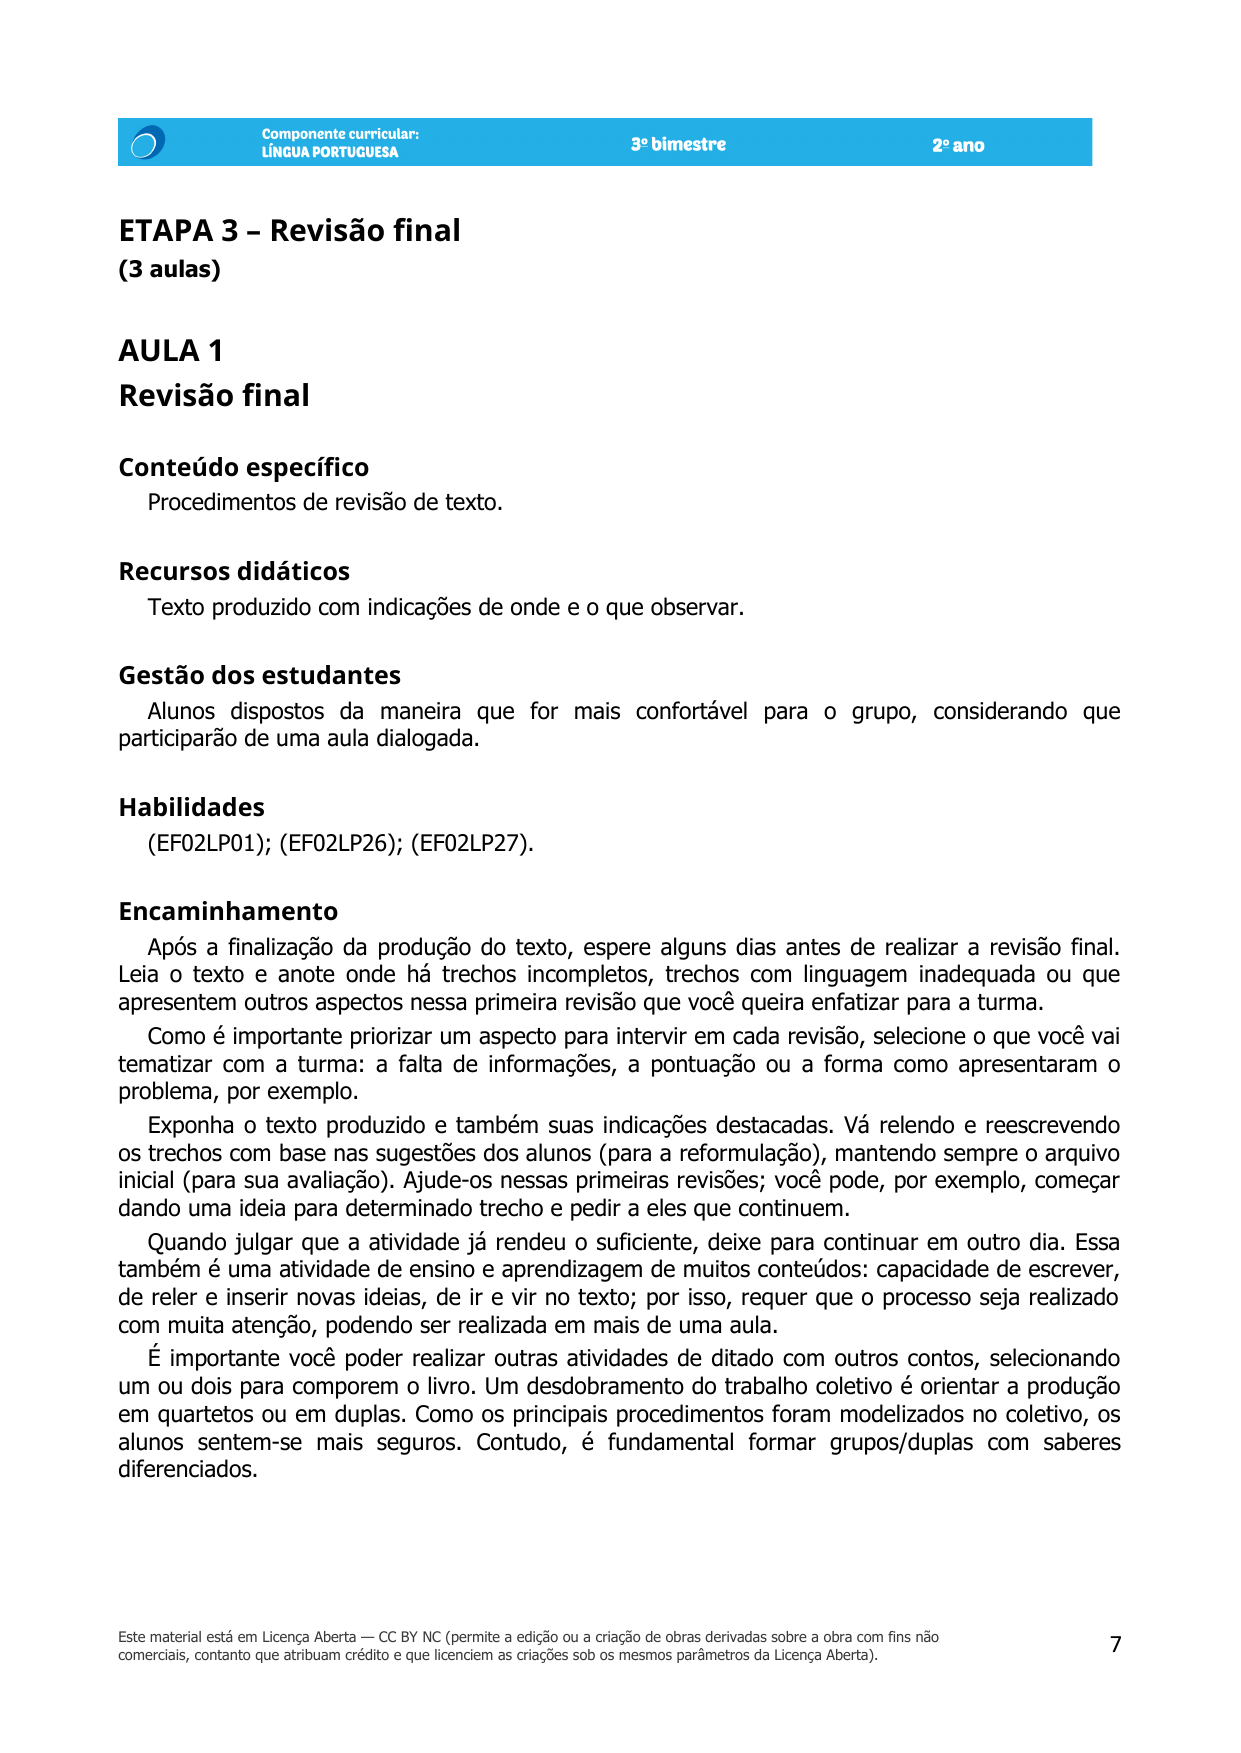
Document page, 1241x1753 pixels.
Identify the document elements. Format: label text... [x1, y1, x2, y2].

text (3 aulas) [118, 254, 1122, 282]
text Recursos didáticos [118, 554, 1122, 588]
text Procedimentos de revisão de texto. [118, 488, 1122, 516]
text Habilidades [118, 790, 1122, 824]
text Encaminhamento [118, 894, 1122, 928]
text Alunos dispostos da maneira que for mais confortável para o grupo, considerando que participarão de uma aula dialogada. [118, 696, 1122, 752]
text AULA 1 [118, 329, 1122, 370]
text Gestão dos estudantes [118, 658, 1122, 692]
picture [118, 118, 1093, 166]
text Como é importante priorizar um aspecto para intervir em cada revisão, selecione o que você vai tematizar com a turma: a falta de informações, a pontuação ou a forma como apresentaram o problema, por exemplo. [118, 1021, 1122, 1104]
text Exponha o texto produzido e também suas indicações destacadas. Vá relendo e reescrevendo os trechos com base nas sugestões dos alunos (para a reformulação), mantendo sempre o arquivo inicial (para sua avaliação). Ajude-os nessas primeiras revisões; você pode, por exemplo, começar dando uma ideia para determinado trecho e pedir a eles que continuem. [118, 1110, 1122, 1221]
text Após a finalização da produção do texto, espere alguns dias antes de realizar a revisão final. Leia o texto e anote onde há trechos incompletos, trechos com linguagem inadequada ou que apresentem outros aspectos nessa primeira revisão que você queira enfatizar para a turma. [118, 932, 1122, 1015]
text Conteúdo específico [118, 450, 1122, 484]
text ETAPA 3 – Revisão final [118, 209, 1122, 250]
text Texto produzido com indicações de onde e o que observar. [118, 592, 1122, 620]
text Revisão final [118, 374, 1122, 416]
text É importante você poder realizar outras atividades de ditado com outros contos, selecionando um ou dois para comporem o livro. Um desdobramento do trabalho coletivo é orientar a produção em quartetos ou em duplas. Como os principais procedimentos foram modelizados no coletivo, os alunos sentem-se mais seguros. Contudo, é fundamental formar grupos/duplas com saberes diferenciados. [118, 1344, 1122, 1482]
text (EF02LP01); (EF02LP26); (EF02LP27). [118, 828, 1122, 856]
text Quando julgar que a atividade já rendeu o suficiente, deixe para continuar em outro dia. Essa também é uma atividade de ensino e aprendizagem de muitos conteúdos: capacidade de escrever, de reler e inserir novas ideias, de ir e vir no texto; por isso, requer que o processo seja realizado com muita atenção, podendo ser realizada em mais de uma aula. [118, 1227, 1122, 1338]
